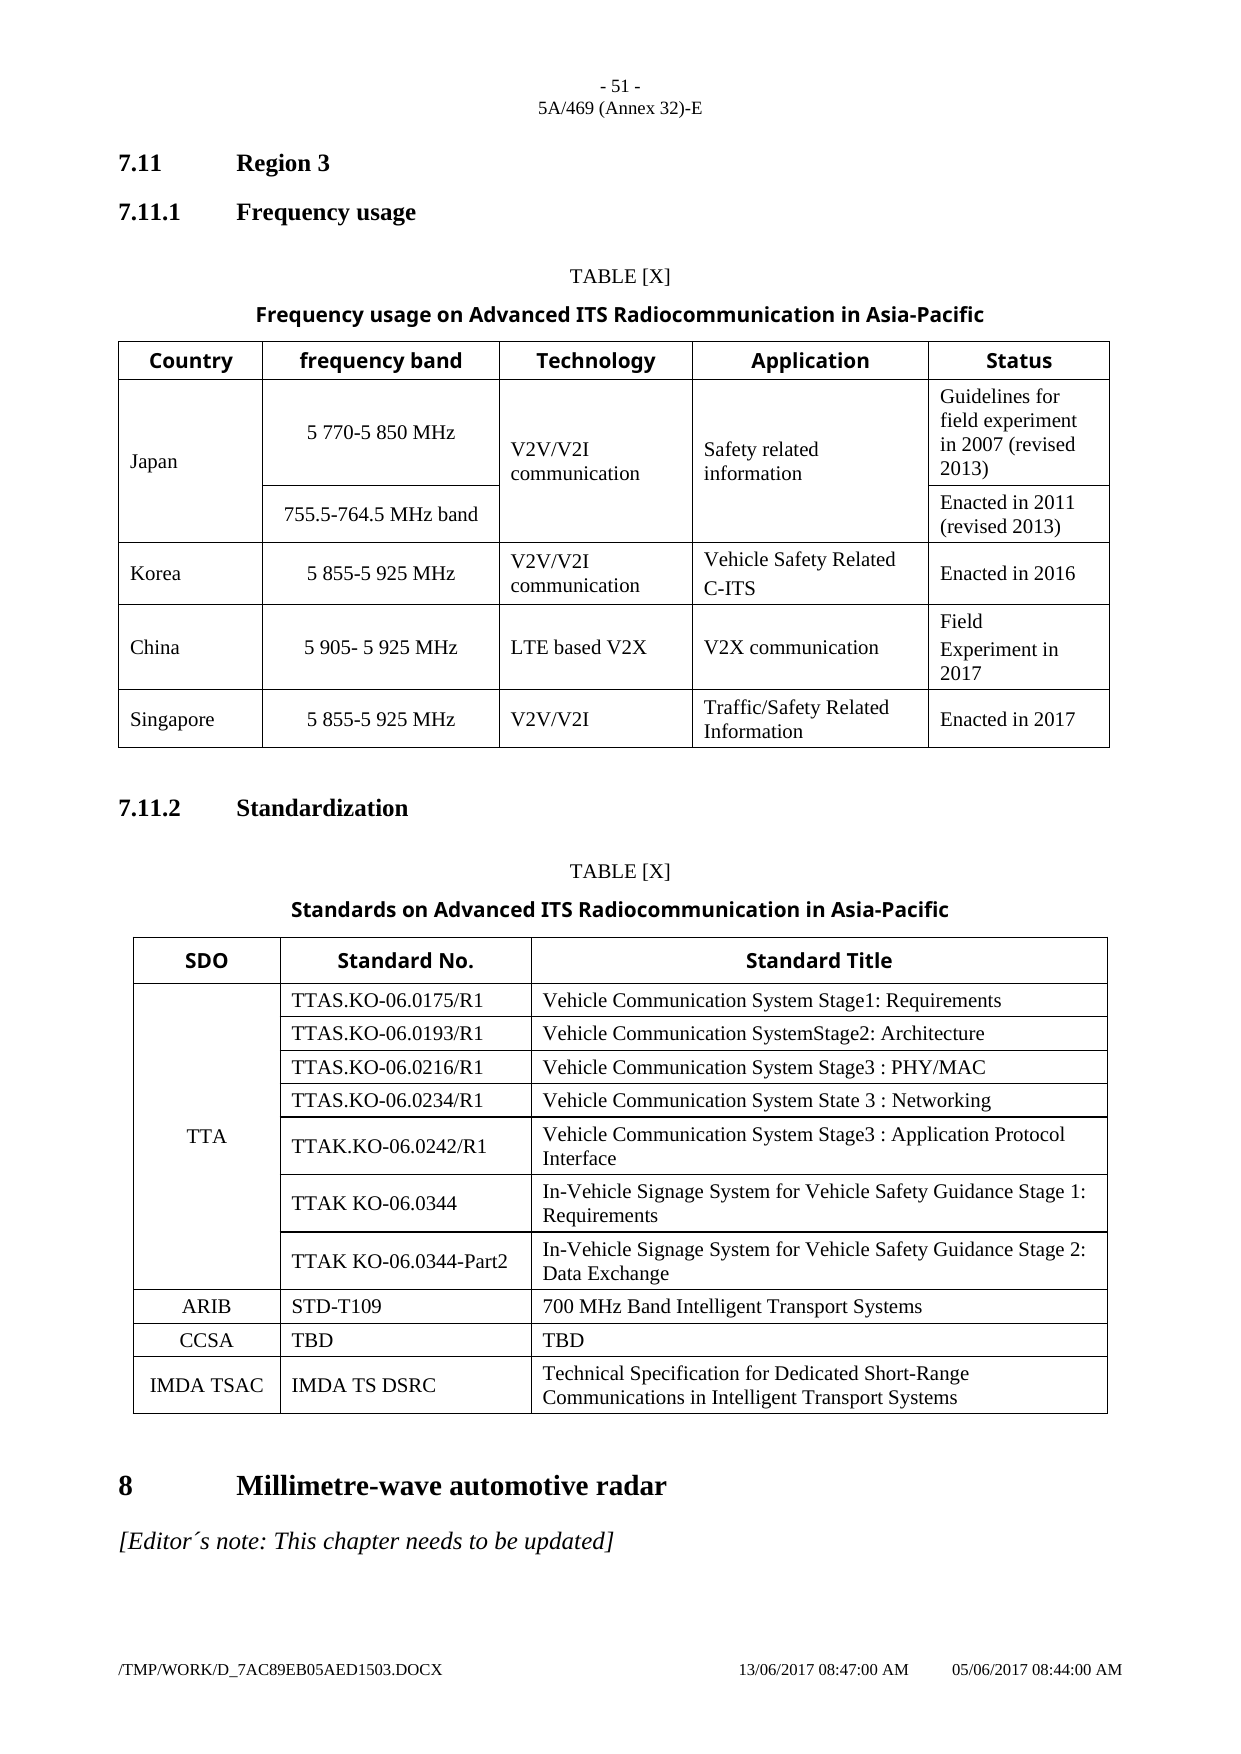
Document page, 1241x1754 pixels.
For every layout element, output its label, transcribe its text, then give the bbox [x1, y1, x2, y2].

table_cell V2V/V2I [500, 690, 692, 747]
subtitle 7.11 Region 3 [118, 148, 1122, 176]
text Table [X] [118, 859, 1122, 883]
table_cell In-Vehicle Signage System for Vehicle Safety Guidance Stage 2: Data Exchange [532, 1233, 1107, 1289]
table_cell V2V/V2I communication [500, 543, 692, 604]
table_cell 5 855-5 925 MHz [263, 543, 499, 604]
table_cell TTAK KO-06.0344-Part2 [281, 1233, 531, 1289]
table_cell 755.5-764.5 MHz band [263, 486, 499, 542]
table_cell ARIB [134, 1290, 280, 1322]
table_cell TBD [281, 1324, 531, 1356]
table_cell IMDA TSAC [134, 1357, 280, 1413]
table_cell STD-T109 [281, 1290, 531, 1322]
table_header Technology [500, 342, 692, 379]
table_cell 5 855-5 925 MHz [263, 690, 499, 747]
table_cell TTAK KO-06.0344 [281, 1175, 531, 1231]
table_cell 5 770-5 850 MHz [263, 380, 499, 484]
table_cell 700 MHz Band Intelligent Transport Systems [532, 1290, 1107, 1322]
table_cell Enacted in 2011 (revised 2013) [929, 486, 1109, 542]
table_cell Vehicle Communication System State 3 : Networking [532, 1084, 1107, 1116]
table_cell Enacted in 2017 [929, 690, 1109, 747]
table_cell Enacted in 2016 [929, 543, 1109, 604]
table_cell Singapore [119, 690, 262, 747]
table_cell Vehicle Communication SystemStage2: Architecture [532, 1017, 1107, 1049]
table_cell IMDA TS DSRC [281, 1357, 531, 1413]
table_cell Korea [119, 543, 262, 604]
table_cell China [119, 605, 262, 689]
table_cell TTAS.KO-06.0193/R1 [281, 1017, 531, 1049]
table_cell TTAS.KO-06.0216/R1 [281, 1051, 531, 1083]
table_cell TBD [532, 1324, 1107, 1356]
title Frequency usage on Advanced ITS Radiocommunication in Asia-Pacific [118, 300, 1122, 328]
title Standards on Advanced ITS Radiocommunication in Asia-Pacific [118, 896, 1122, 924]
table_header Standard Title [532, 938, 1107, 983]
table_cell Guidelines for field experiment in 2007 (revised 2013) [929, 380, 1109, 484]
table_header frequency band [263, 342, 499, 379]
table_cell Vehicle Communication System Stage3 : Application Protocol Interface [532, 1118, 1107, 1174]
table_header Status [929, 342, 1109, 379]
table_cell In-Vehicle Signage System for Vehicle Safety Guidance Stage 1: Requirements [532, 1175, 1107, 1231]
table_header Application [693, 342, 928, 379]
table_cell Field Experiment in 2017 [929, 605, 1109, 689]
text [Editor´s note: This chapter needs to be updated] [118, 1526, 1122, 1555]
table_header Country [119, 342, 262, 379]
table_cell LTE based V2X [500, 605, 692, 689]
text Table [X] [118, 263, 1122, 288]
table_cell CCSA [134, 1324, 280, 1356]
table_header Standard No. [281, 938, 531, 983]
table_cell TTA [134, 984, 280, 1289]
table_cell TTAK.KO-06.0242/R1 [281, 1118, 531, 1174]
table_cell Vehicle Safety Related C-ITS [693, 543, 928, 604]
table_cell TTAS.KO-06.0234/R1 [281, 1084, 531, 1116]
table_cell Vehicle Communication System Stage1: Requirements [532, 984, 1107, 1016]
subtitle 7.11.2 Standardization [118, 793, 1122, 822]
table_cell Japan [119, 380, 262, 542]
table_cell V2V/V2I communication [500, 380, 692, 542]
subtitle 7.11.1 Frequency usage [118, 197, 1122, 226]
table_cell V2X communication [693, 605, 928, 689]
table_cell 5 905- 5 925 MHz [263, 605, 499, 689]
table_cell Safety related information [693, 380, 928, 542]
table_cell TTAS.KO-06.0175/R1 [281, 984, 531, 1016]
subtitle 8 Millimetre-wave automotive radar [118, 1468, 1122, 1501]
table_cell Traffic/Safety Related Information [693, 690, 928, 747]
table_cell Technical Specification for Dedicated Short-Range Communications in Intelligent Transport Systems [532, 1357, 1107, 1413]
table_header SDO [134, 938, 280, 983]
table_cell Vehicle Communication System Stage3 : PHY/MAC [532, 1051, 1107, 1083]
